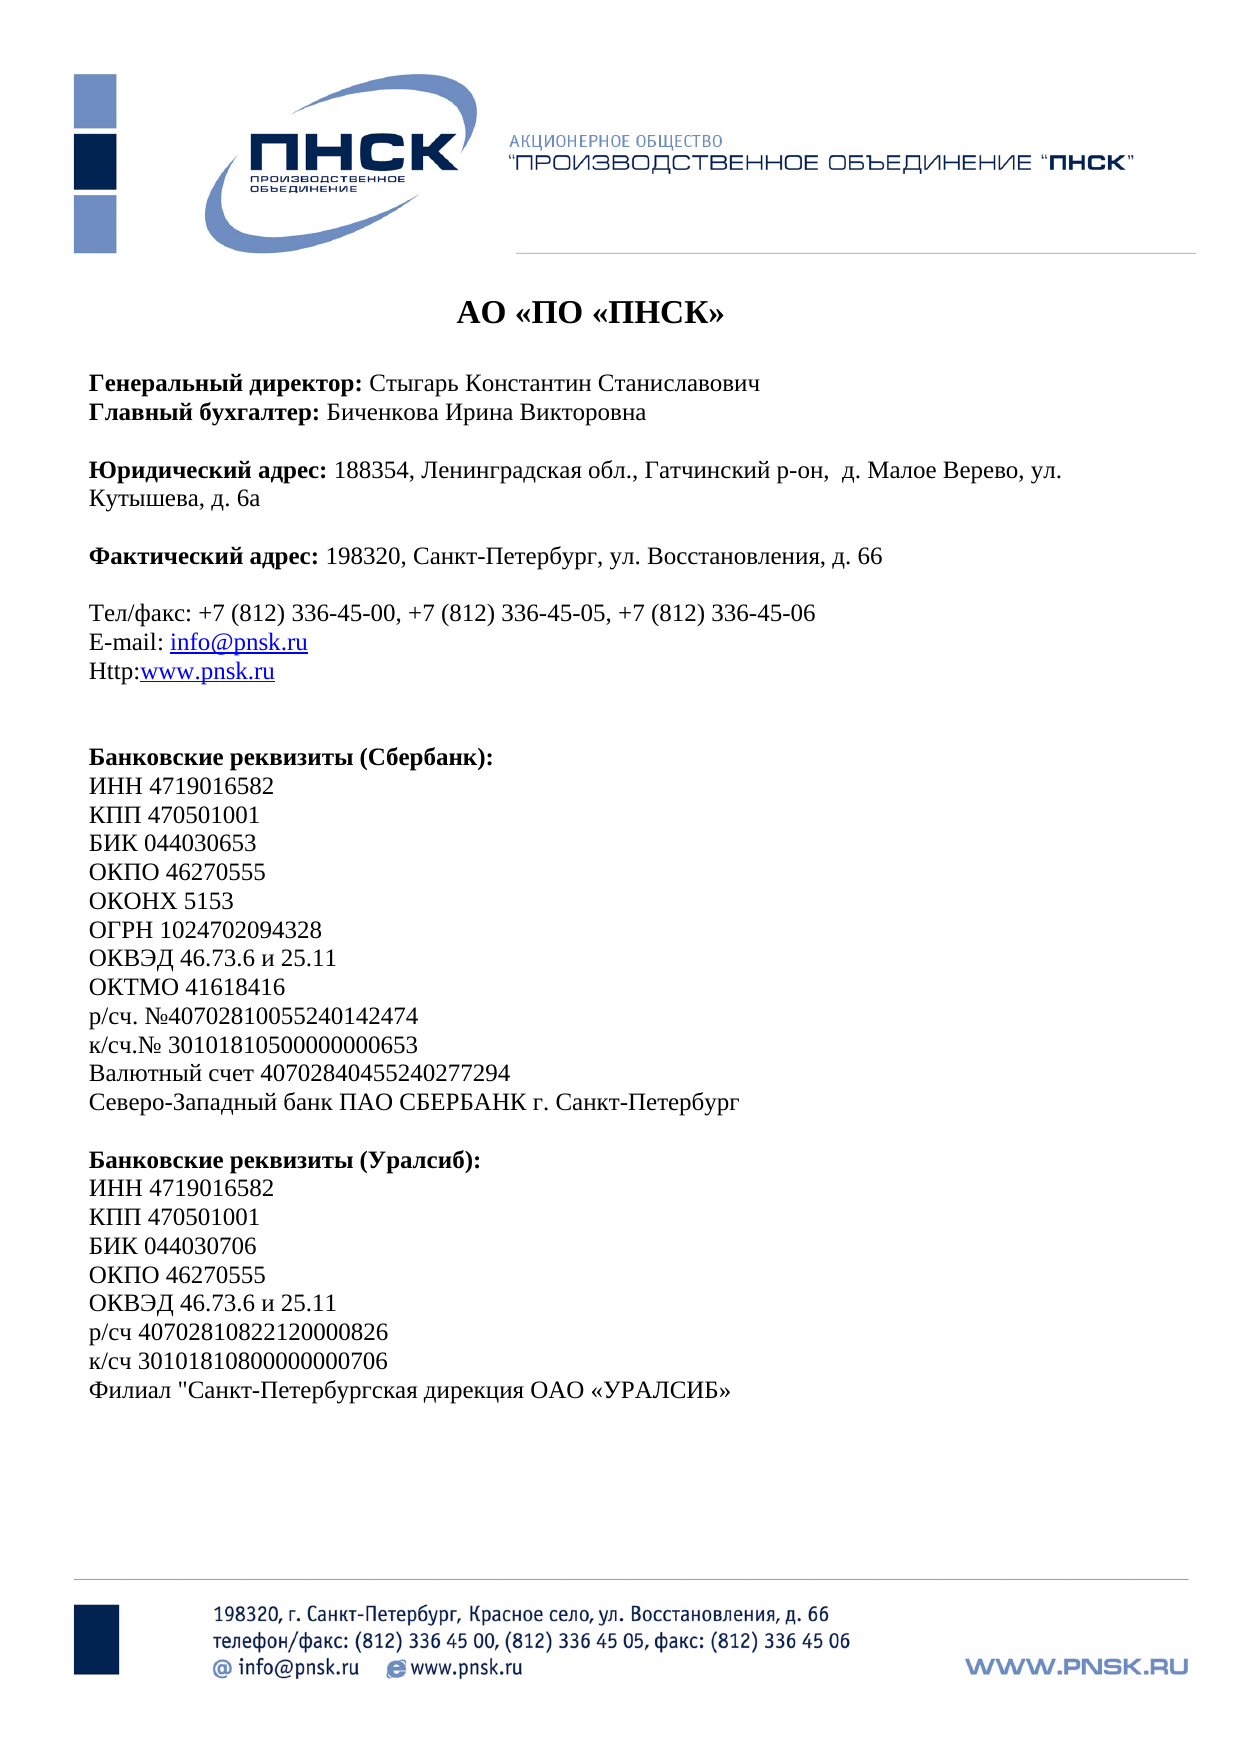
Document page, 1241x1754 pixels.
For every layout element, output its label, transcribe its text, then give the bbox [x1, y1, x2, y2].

text АО «ПО «ПНСК» [29, 292, 1152, 330]
text к/сч.№ 30101810500000000653 [89, 1030, 1152, 1058]
text Тел/факс: +7 (812) 336-45-00, +7 (812) 336-45-05, +7 (812) 336-45-06 [89, 598, 1152, 627]
text БИК 044030653 [89, 828, 1152, 857]
text Http:www.pnsk.ru [89, 656, 1152, 685]
picture [73, 1578, 1192, 1681]
text Генеральный директор: Стыгарь Константин Станиславович [89, 368, 1152, 397]
text КПП 470501001 [89, 800, 1152, 828]
text р/сч. №40702810055240142474 [89, 1001, 1152, 1030]
text ОКПО 46270555 [89, 857, 1152, 886]
text Юридический адрес: 188354, Ленинградская обл., Гатчинский р-он, д. Малое Верево, ул. Кутышева, д. 6а [89, 455, 1152, 512]
text БИК 044030706 ОКПО 46270555 ОКВЭД 46.73.6 и 25.11 [89, 1231, 1152, 1317]
text ОГРН 1024702094328 [89, 915, 1152, 943]
text Е-mail: info@pnsk.ru [89, 627, 1152, 656]
picture [73, 73, 1197, 254]
text ИНН 4719016582 [89, 1173, 1152, 1202]
text Банковские реквизиты (Уралсиб): [89, 1145, 1152, 1173]
text КПП 470501001 [89, 1202, 1152, 1231]
text Фактический адрес: 198320, Санкт-Петербург, ул. Восстановления, д. 66 [89, 541, 1152, 570]
text ОКТМО 41618416 [89, 972, 1152, 1001]
text ИНН 4719016582 [89, 771, 1152, 800]
text Северо-Западный банк ПАО СБЕРБАНК г. Санкт-Петербург [89, 1087, 1152, 1116]
text р/сч 40702810822120000826 к/сч 30101810800000000706 [89, 1317, 1152, 1375]
text ОКВЭД 46.73.6 и 25.11 [89, 943, 1152, 972]
text Филиал "Санкт-Петербургская дирекция ОАО «УРАЛСИБ» [89, 1375, 1152, 1403]
text Главный бухгалтер: Биченкова Ирина Викторовна [89, 397, 1152, 426]
text ОКОНХ 5153 [89, 886, 1152, 915]
text Валютный счет 40702840455240277294 [89, 1058, 1152, 1087]
text Банковские реквизиты (Сбербанк): [89, 742, 1152, 771]
